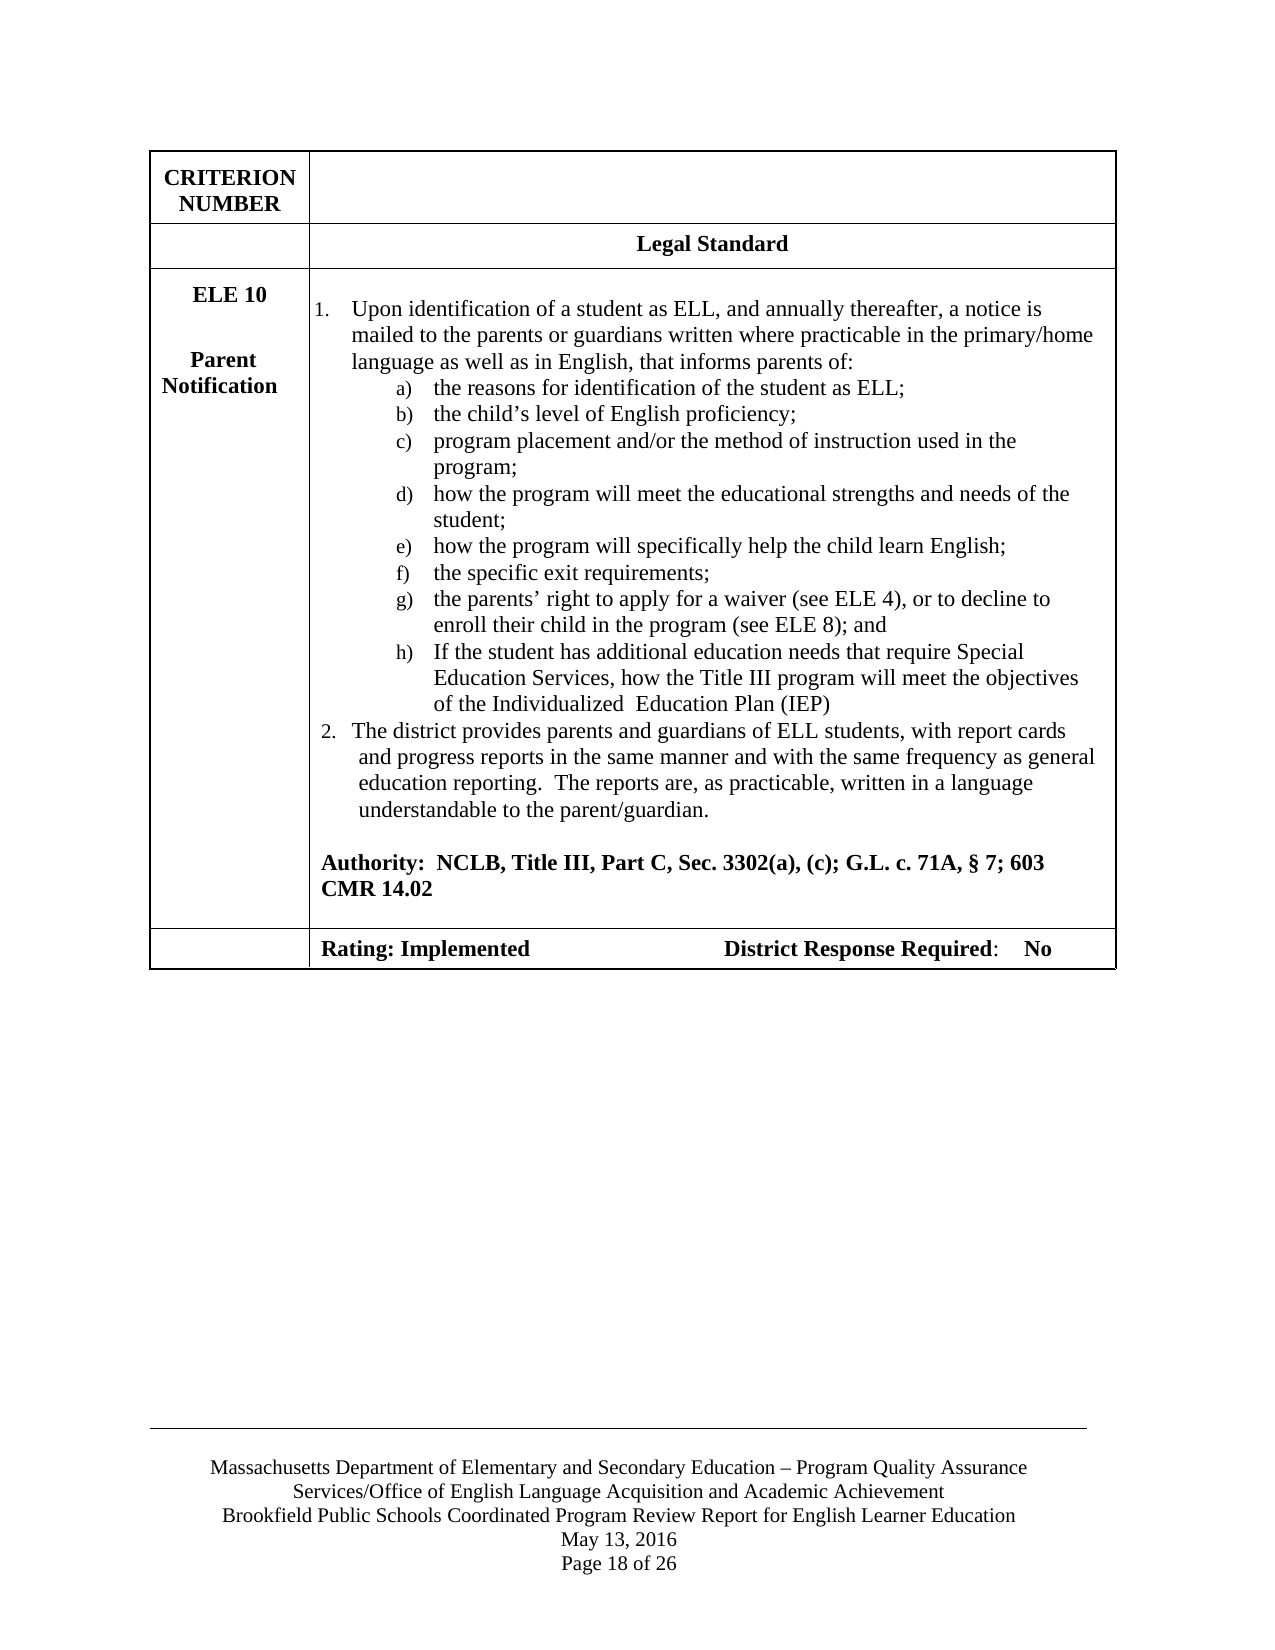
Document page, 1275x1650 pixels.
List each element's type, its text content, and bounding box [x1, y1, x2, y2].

table_header [310, 152, 1115, 223]
table_cell Upon identification of a student as ELL, and annually thereafter, a notice is mailed to the parents or guardians written where practicable in the primary/home language as well as in English, that informs parents of: the reasons for identification of the student as ELL; the child’s level of English proficiency; program placement and/or the method of instruction used in the program; how the program will meet the educational strengths and needs of the student; how the program will specifically help the child learn English; the specific exit requirements; the parents’ right to apply for a waiver (see ELE 4), or to decline to enroll their child in the program (see ELE 8); and If the student has additional education needs that require Special Education Services, how the Title III program will meet the objectives of the Individualized Education Plan (IEP) The district provides parents and guardians of ELL students, with report cards and progress reports in the same manner and with the same frequency as general education reporting. The reports are, as practicable, written in a language understandable to the parent/guardian. Authority: NCLB, Title III, Part C, Sec. 3302(a), (c); G.L. c. 71A, § 7; 603 CMR 14.02 [310, 269, 1115, 928]
table_cell [151, 224, 309, 268]
table_cell Rating: Implemented [310, 929, 712, 967]
table_cell Legal Standard [310, 224, 1115, 268]
table_cell ELE 10 Parent Notification [151, 269, 309, 928]
table_cell [151, 929, 309, 967]
table_cell No [1013, 929, 1115, 967]
table_header CRITERION NUMBER [151, 152, 309, 223]
table_cell District Response Required: [713, 929, 1012, 967]
